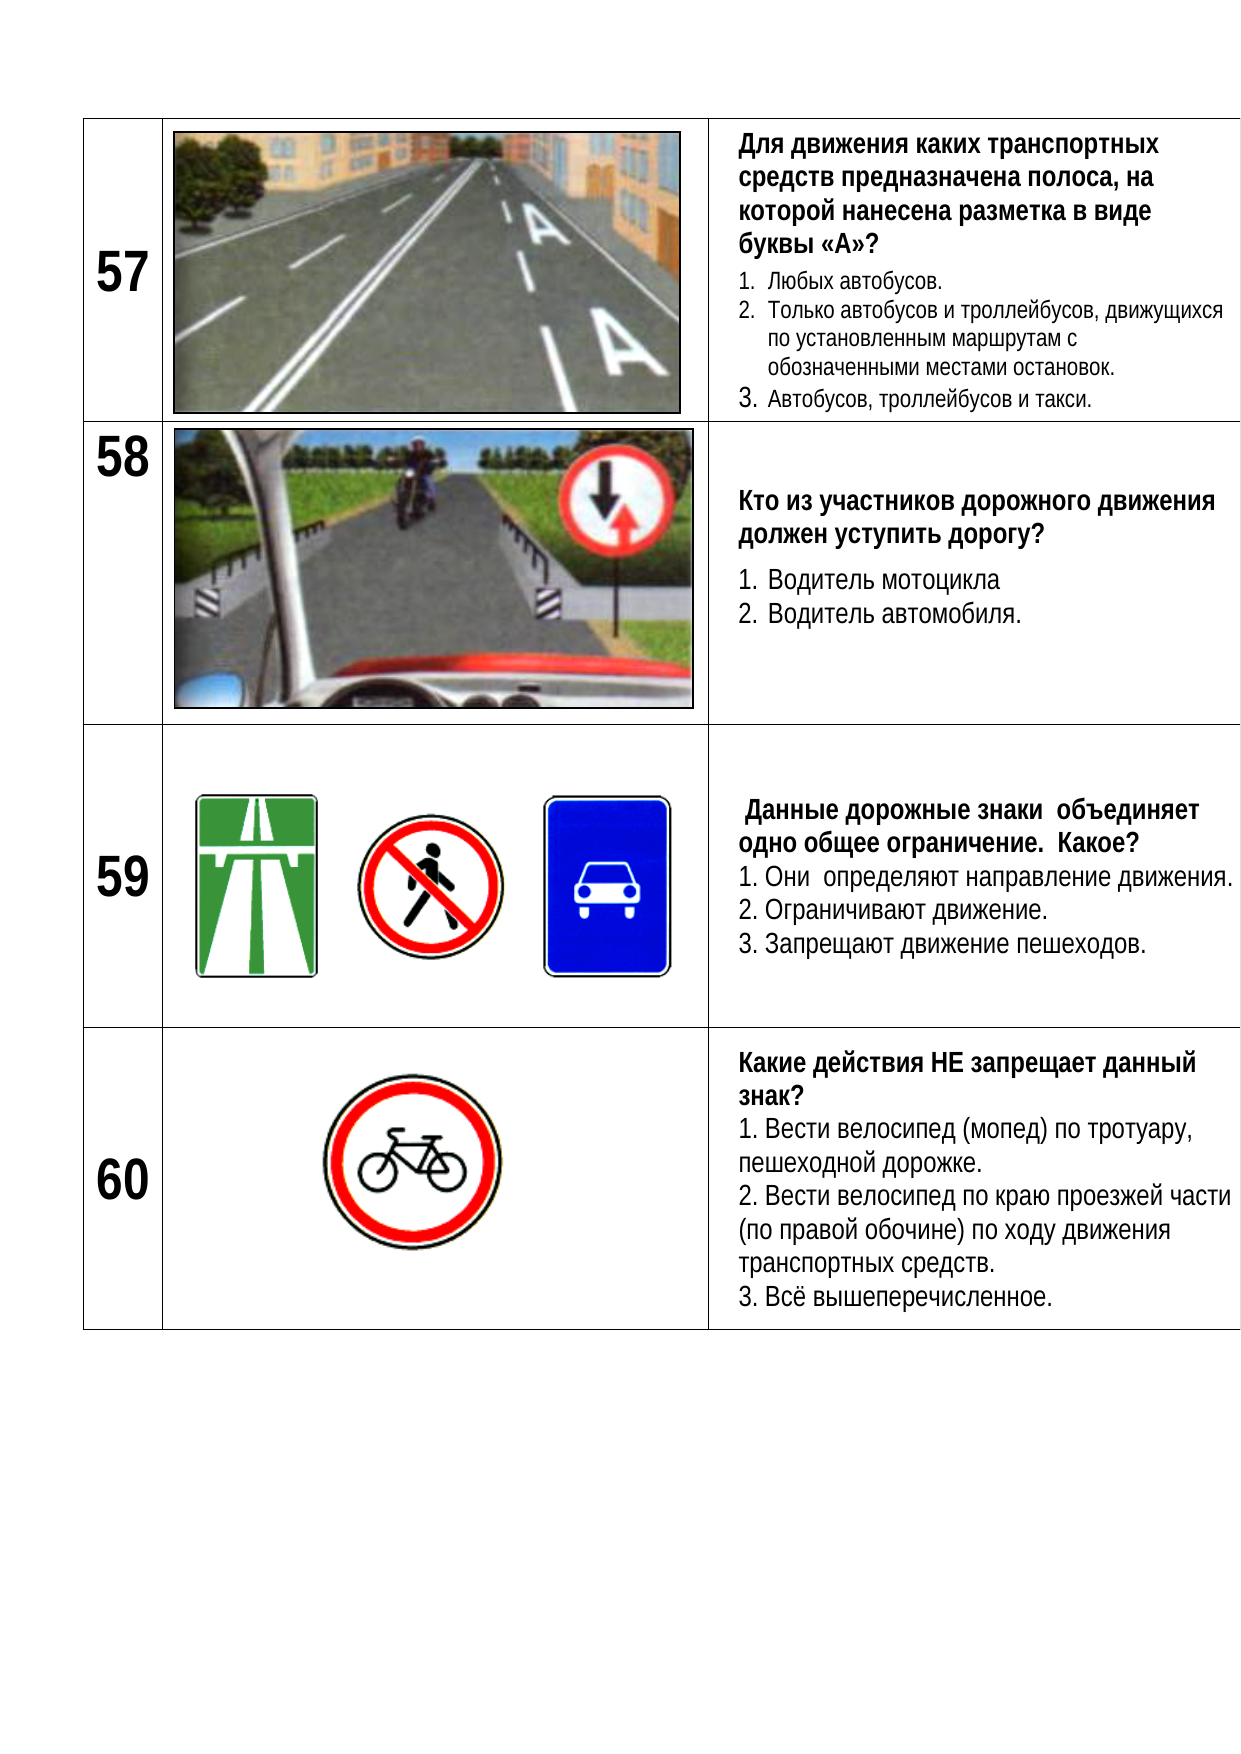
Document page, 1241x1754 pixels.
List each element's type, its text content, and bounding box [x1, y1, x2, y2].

picture [320, 1071, 508, 1257]
table_cell Для движения каких транспортных средств предназначена полоса, на которой нанесена разметка в виде буквы «А»? Любых автобусов. Только автобусов и троллейбусов, движущихся по установленным маршрутам с обозначенными местами остановок. Автобусов, троллейбусов и такси. [709, 119, 1240, 421]
table_cell Какие действия НЕ запрещает данный знак? 1. Вести велосипед (мопед) по тротуару, пешеходной дорожке. 2. Вести велосипед по краю проезжей части (по правой обочине) по ходу движения транспортных средств. 3. Всё вышеперечисленное. [709, 1028, 1240, 1329]
picture [175, 430, 692, 707]
table_cell Данные дорожные знаки объединяет одно общее ограничение. Какое? 1. Они определяют направление движения. 2. Ограничивают движение. 3. Запрещают движение пешеходов. [709, 725, 1240, 1027]
picture [175, 133, 679, 412]
table_cell А [163, 725, 708, 1027]
table_cell 59 [84, 725, 162, 1027]
table_cell [163, 422, 708, 724]
table_cell 57 [84, 119, 162, 421]
table_cell [163, 119, 708, 421]
table_cell 58 [84, 422, 162, 724]
table_cell [163, 1028, 708, 1329]
picture [351, 810, 508, 965]
picture [190, 789, 321, 982]
picture [540, 791, 676, 982]
table_cell 60 [84, 1028, 162, 1329]
table_cell Кто из участников дорожного движения должен уступить дорогу? Водитель мотоцикла Водитель автомобиля. [709, 422, 1240, 724]
